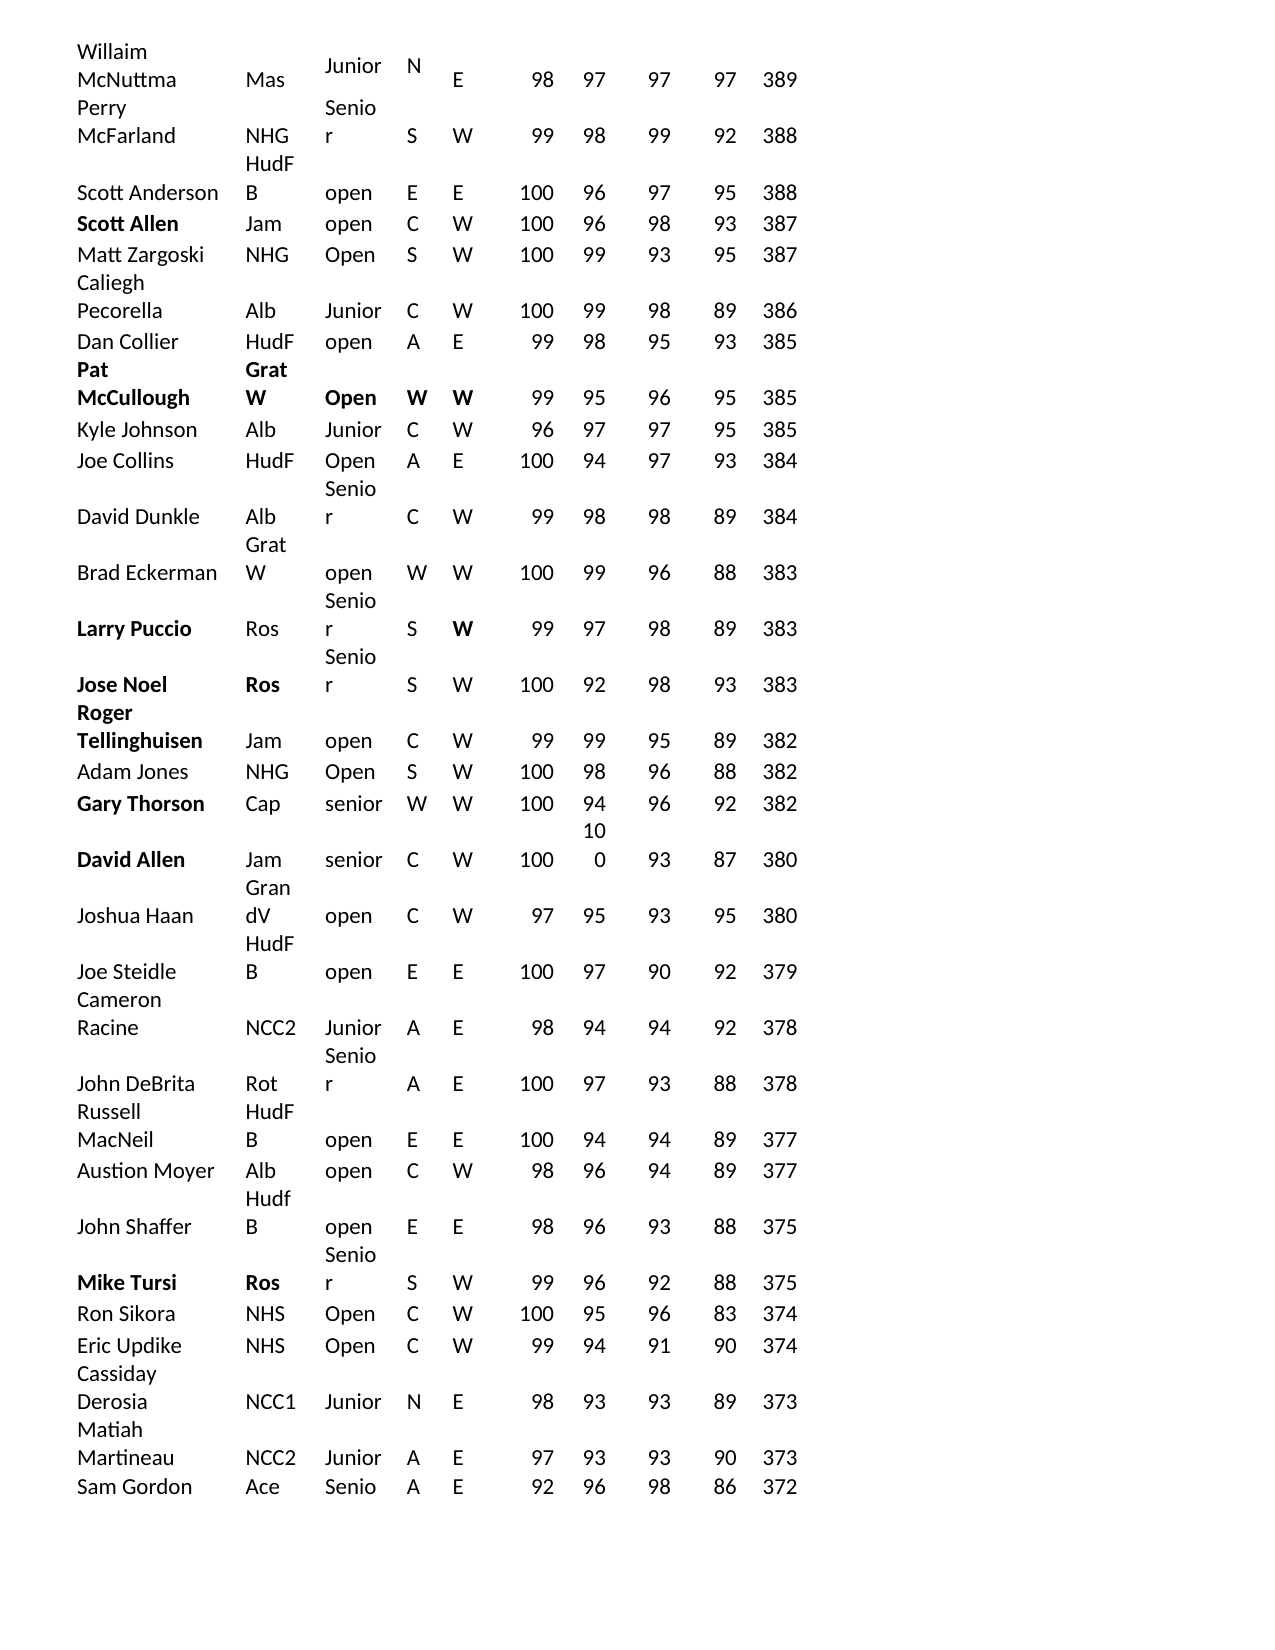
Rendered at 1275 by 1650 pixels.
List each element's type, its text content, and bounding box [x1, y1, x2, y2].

table_cell 100 [498, 1296, 565, 1327]
table_cell Jose Noel [66, 642, 234, 698]
table_cell W [441, 268, 498, 324]
table_cell 98 [565, 474, 617, 530]
table_cell 383 [748, 586, 808, 642]
table_cell Austion Moyer [66, 1153, 234, 1184]
table_cell 90 [617, 929, 682, 985]
table_cell C [395, 1328, 441, 1359]
table_cell 383 [748, 530, 808, 586]
table_cell W [441, 411, 498, 443]
table_cell Senior [314, 474, 395, 530]
table_cell Joe Steidle [66, 929, 234, 985]
table_cell 99 [498, 355, 565, 411]
table_cell 373 [748, 1415, 808, 1471]
table_cell W [441, 586, 498, 642]
table_cell Senior [314, 586, 395, 642]
table_cell 98 [498, 1153, 565, 1184]
table_cell 89 [682, 1153, 748, 1184]
table_cell HudFB [234, 929, 314, 985]
table_cell HudFB [234, 150, 314, 206]
table_cell 98 [498, 985, 565, 1041]
table_cell 97 [565, 586, 617, 642]
table_cell E [441, 1359, 498, 1415]
table_cell Willaim McNuttma [66, 38, 234, 93]
table_cell 100 [498, 530, 565, 586]
table_cell 372 [748, 1471, 808, 1500]
table_cell W [441, 1153, 498, 1184]
table_cell S [395, 237, 441, 268]
table_cell 97 [617, 38, 682, 93]
table_cell David Allen [66, 817, 234, 873]
table_cell Rot [234, 1041, 314, 1097]
table_cell N [395, 38, 441, 93]
table_cell NCC2 [234, 985, 314, 1041]
table_cell open [314, 206, 395, 237]
table_cell Ros [234, 1240, 314, 1296]
table_cell 97 [617, 443, 682, 474]
table_cell 96 [565, 1184, 617, 1240]
table_cell A [395, 1415, 441, 1471]
table_cell 83 [682, 1296, 748, 1327]
table_cell open [314, 1153, 395, 1184]
table_cell 96 [565, 150, 617, 206]
table_cell 97 [682, 38, 748, 93]
table_cell David Dunkle [66, 474, 234, 530]
table_cell 386 [748, 268, 808, 324]
table_cell HudF [234, 443, 314, 474]
table_cell 95 [682, 411, 748, 443]
table_cell 378 [748, 985, 808, 1041]
table_cell 380 [748, 873, 808, 929]
table_cell 383 [748, 642, 808, 698]
table_cell A [395, 324, 441, 355]
table_cell W [441, 355, 498, 411]
table_cell 92 [617, 1240, 682, 1296]
table_cell NCC2 [234, 1415, 314, 1471]
table_cell E [395, 1184, 441, 1240]
table_cell 95 [565, 873, 617, 929]
table_cell W [441, 873, 498, 929]
table_cell 95 [565, 355, 617, 411]
table_cell 88 [682, 1041, 748, 1097]
table_cell C [395, 268, 441, 324]
table_cell Perry McFarland [66, 94, 234, 149]
table_cell A [395, 443, 441, 474]
table_cell E [441, 443, 498, 474]
table_cell open [314, 150, 395, 206]
table_cell 93 [617, 1184, 682, 1240]
table_cell Alb [234, 268, 314, 324]
table_cell Senior [314, 642, 395, 698]
table_cell 90 [682, 1415, 748, 1471]
table_cell W [441, 817, 498, 873]
table_cell E [441, 1041, 498, 1097]
table_cell 389 [748, 38, 808, 93]
table_cell 98 [617, 206, 682, 237]
table_cell Open [314, 355, 395, 411]
table_cell 93 [617, 1415, 682, 1471]
table_cell John DeBrita [66, 1041, 234, 1097]
table_cell 98 [617, 474, 682, 530]
table_cell 98 [565, 754, 617, 785]
table_cell A [395, 985, 441, 1041]
table_cell 94 [617, 985, 682, 1041]
table_cell 384 [748, 474, 808, 530]
table_cell Caliegh Pecorella [66, 268, 234, 324]
table_cell Junior [314, 985, 395, 1041]
table_cell 94 [565, 443, 617, 474]
table_cell 95 [682, 355, 748, 411]
table_cell Ros [234, 586, 314, 642]
table_cell NHS [234, 1296, 314, 1327]
table_cell 100 [498, 150, 565, 206]
table_cell 98 [565, 324, 617, 355]
table_cell Open [314, 1328, 395, 1359]
table_cell 98 [617, 1471, 682, 1500]
table_cell Joe Collins [66, 443, 234, 474]
table_cell 384 [748, 443, 808, 474]
table_cell NHG [234, 94, 314, 149]
table_cell 94 [565, 785, 617, 817]
table_cell 97 [498, 1415, 565, 1471]
table_cell Alb [234, 1153, 314, 1184]
table_cell 97 [617, 411, 682, 443]
table_cell W [395, 785, 441, 817]
table_cell 388 [748, 94, 808, 149]
table_cell C [395, 1153, 441, 1184]
table_cell 100 [498, 929, 565, 985]
table_cell W [441, 1328, 498, 1359]
table_cell NCC1 [234, 1359, 314, 1415]
table_cell 90 [682, 1328, 748, 1359]
table_cell Mas [234, 38, 314, 93]
table_cell GratW [234, 355, 314, 411]
table_cell W [441, 1240, 498, 1296]
table_cell 94 [565, 1097, 617, 1153]
table_cell 92 [682, 985, 748, 1041]
table_cell C [395, 206, 441, 237]
table_cell E [441, 985, 498, 1041]
table_cell E [395, 1097, 441, 1153]
table_cell 89 [682, 698, 748, 754]
table_cell 385 [748, 355, 808, 411]
table_cell 382 [748, 698, 808, 754]
table_cell Matiah Martineau [66, 1415, 234, 1471]
table_cell 96 [565, 1471, 617, 1500]
table_cell 96 [565, 1240, 617, 1296]
table_cell Scott Anderson [66, 150, 234, 206]
table_cell open [314, 324, 395, 355]
table_cell Roger Tellinghuisen [66, 698, 234, 754]
table_cell E [395, 929, 441, 985]
table_cell E [441, 1184, 498, 1240]
table_cell 92 [498, 1471, 565, 1500]
table_cell W [441, 237, 498, 268]
table_cell 91 [617, 1328, 682, 1359]
table_cell Jam [234, 817, 314, 873]
table_cell 93 [682, 443, 748, 474]
table_cell W [441, 474, 498, 530]
table_cell GratW [234, 530, 314, 586]
table_cell 100 [498, 1041, 565, 1097]
table_cell 374 [748, 1328, 808, 1359]
table_cell open [314, 530, 395, 586]
table_cell 96 [617, 785, 682, 817]
table_cell 97 [565, 411, 617, 443]
table_cell 95 [682, 237, 748, 268]
table_cell Open [314, 1296, 395, 1327]
table_cell 93 [617, 1041, 682, 1097]
table_cell A [395, 1041, 441, 1097]
table_cell 387 [748, 206, 808, 237]
table_cell W [441, 754, 498, 785]
table_cell 98 [498, 1359, 565, 1415]
table_cell 100 [498, 785, 565, 817]
table_cell 374 [748, 1296, 808, 1327]
table_cell 99 [565, 530, 617, 586]
table_cell 88 [682, 1240, 748, 1296]
table_cell 94 [617, 1153, 682, 1184]
table_cell 99 [498, 474, 565, 530]
table_cell Senior [314, 1041, 395, 1097]
table_cell 95 [565, 1296, 617, 1327]
table_cell 382 [748, 785, 808, 817]
table_cell 100 [565, 817, 617, 873]
table_cell C [395, 873, 441, 929]
table_cell 95 [682, 150, 748, 206]
table_cell Junior [314, 411, 395, 443]
table_cell Open [314, 754, 395, 785]
table_cell 98 [617, 268, 682, 324]
table_cell Jam [234, 206, 314, 237]
table_cell 97 [617, 150, 682, 206]
table_cell N [395, 1359, 441, 1415]
table_cell 380 [748, 817, 808, 873]
table_cell 93 [565, 1415, 617, 1471]
table_cell S [395, 1240, 441, 1296]
table_cell Open [314, 443, 395, 474]
table_cell W [441, 1296, 498, 1327]
table_cell 89 [682, 586, 748, 642]
table_cell 100 [498, 443, 565, 474]
table_cell 92 [682, 929, 748, 985]
table_cell open [314, 873, 395, 929]
table_cell senior [314, 817, 395, 873]
table_cell 100 [498, 206, 565, 237]
table_cell open [314, 698, 395, 754]
table_cell C [395, 411, 441, 443]
table_cell S [395, 642, 441, 698]
table_cell Mike Tursi [66, 1240, 234, 1296]
table_cell 388 [748, 150, 808, 206]
table_cell Gary Thorson [66, 785, 234, 817]
table_cell E [441, 150, 498, 206]
table_cell 98 [565, 94, 617, 149]
table_cell 89 [682, 474, 748, 530]
table_cell open [314, 1184, 395, 1240]
table_cell Matt Zargoski [66, 237, 234, 268]
table_cell 99 [498, 586, 565, 642]
table_cell W [441, 206, 498, 237]
table_cell W [395, 530, 441, 586]
table_cell open [314, 929, 395, 985]
table_cell 97 [565, 38, 617, 93]
table_cell Cassiday Derosia [66, 1359, 234, 1415]
table_cell E [441, 1471, 498, 1500]
table_cell W [441, 94, 498, 149]
table_cell E [441, 324, 498, 355]
table_cell 100 [498, 1097, 565, 1153]
table_cell C [395, 1296, 441, 1327]
table_cell 96 [565, 1153, 617, 1184]
table_cell 89 [682, 268, 748, 324]
table_cell Alb [234, 411, 314, 443]
table_cell E [441, 1415, 498, 1471]
table_cell HudF [234, 324, 314, 355]
table_cell C [395, 474, 441, 530]
table_cell 99 [565, 698, 617, 754]
table_cell W [441, 642, 498, 698]
table_cell Sam Gordon [66, 1471, 234, 1500]
table_cell 385 [748, 324, 808, 355]
table_cell C [395, 817, 441, 873]
table_cell NHG [234, 237, 314, 268]
table_cell 377 [748, 1097, 808, 1153]
table_cell Alb [234, 474, 314, 530]
table_cell 95 [617, 698, 682, 754]
table_cell 375 [748, 1184, 808, 1240]
table_cell Pat McCullough [66, 355, 234, 411]
table_cell GrandV [234, 873, 314, 929]
table_cell 377 [748, 1153, 808, 1184]
table_cell 378 [748, 1041, 808, 1097]
table_cell Senior [314, 94, 395, 149]
table_cell 100 [498, 642, 565, 698]
table_cell NHS [234, 1328, 314, 1359]
table_cell S [395, 586, 441, 642]
table_cell W [441, 530, 498, 586]
table_cell 98 [617, 586, 682, 642]
table_cell 93 [617, 873, 682, 929]
table_cell Ace [234, 1471, 314, 1500]
table_cell Ron Sikora [66, 1296, 234, 1327]
table_cell 375 [748, 1240, 808, 1296]
table_cell E [441, 929, 498, 985]
table_cell Larry Puccio [66, 586, 234, 642]
table_cell S [395, 94, 441, 149]
table_cell 96 [565, 206, 617, 237]
table_cell 96 [498, 411, 565, 443]
table_cell NHG [234, 754, 314, 785]
table_cell Brad Eckerman [66, 530, 234, 586]
table_cell Adam Jones [66, 754, 234, 785]
table_cell Kyle Johnson [66, 411, 234, 443]
table_cell senior [314, 785, 395, 817]
table_cell Junior [314, 268, 395, 324]
table_cell 93 [682, 324, 748, 355]
table_cell 89 [682, 1359, 748, 1415]
table_cell 387 [748, 237, 808, 268]
table_cell 92 [682, 785, 748, 817]
table_cell Open [314, 237, 395, 268]
table_cell HudfB [234, 1184, 314, 1240]
table_cell Ros [234, 642, 314, 698]
table_cell open [314, 1097, 395, 1153]
table_cell 385 [748, 411, 808, 443]
table_cell 96 [617, 355, 682, 411]
table_cell 96 [617, 754, 682, 785]
table_cell 86 [682, 1471, 748, 1500]
table_cell 93 [565, 1359, 617, 1415]
table_cell Scott Allen [66, 206, 234, 237]
table_cell 100 [498, 817, 565, 873]
table_cell Russell MacNeil [66, 1097, 234, 1153]
table_cell Cameron Racine [66, 985, 234, 1041]
table_cell E [441, 1097, 498, 1153]
table_cell 99 [617, 94, 682, 149]
table_cell 96 [617, 530, 682, 586]
table_cell 99 [498, 1328, 565, 1359]
table_cell 100 [498, 237, 565, 268]
table_cell HudFB [234, 1097, 314, 1153]
table_cell 99 [498, 94, 565, 149]
table_cell 99 [565, 237, 617, 268]
table_cell Eric Updike [66, 1328, 234, 1359]
table_cell 94 [565, 985, 617, 1041]
table_cell 93 [682, 642, 748, 698]
table_cell W [395, 355, 441, 411]
table_cell Dan Collier [66, 324, 234, 355]
table_cell 100 [498, 268, 565, 324]
table_cell 89 [682, 1097, 748, 1153]
table_cell 97 [498, 873, 565, 929]
table_cell 93 [617, 817, 682, 873]
table_cell Junior [314, 38, 395, 93]
table_cell W [441, 785, 498, 817]
table_cell Joshua Haan [66, 873, 234, 929]
table_cell 93 [682, 206, 748, 237]
table_cell 94 [565, 1328, 617, 1359]
table_cell Cap [234, 785, 314, 817]
table_cell W [441, 698, 498, 754]
table_cell A [395, 1471, 441, 1500]
table_cell 99 [498, 324, 565, 355]
table_cell 88 [682, 1184, 748, 1240]
table_cell 88 [682, 530, 748, 586]
table_cell 97 [565, 929, 617, 985]
table_cell 96 [617, 1296, 682, 1327]
table_cell Jam [234, 698, 314, 754]
table_cell 373 [748, 1359, 808, 1415]
table_cell 97 [565, 1041, 617, 1097]
table_cell 99 [498, 1240, 565, 1296]
table_cell Senior [314, 1471, 395, 1500]
table_cell 92 [565, 642, 617, 698]
table_cell Junior [314, 1415, 395, 1471]
table_cell 92 [682, 94, 748, 149]
table_cell 100 [498, 754, 565, 785]
table_cell E [395, 150, 441, 206]
table_cell 99 [565, 268, 617, 324]
table_cell 95 [617, 324, 682, 355]
table_cell 98 [498, 1184, 565, 1240]
table_cell John Shaffer [66, 1184, 234, 1240]
table_cell 99 [498, 698, 565, 754]
table_cell Junior [314, 1359, 395, 1415]
table_cell 87 [682, 817, 748, 873]
table_cell 382 [748, 754, 808, 785]
table_cell 93 [617, 237, 682, 268]
table_cell Senior [314, 1240, 395, 1296]
table_cell 95 [682, 873, 748, 929]
table_cell E [441, 38, 498, 93]
table_cell S [395, 754, 441, 785]
table_cell 88 [682, 754, 748, 785]
table_cell 93 [617, 1359, 682, 1415]
table_cell 94 [617, 1097, 682, 1153]
table_cell C [395, 698, 441, 754]
table_cell 98 [617, 642, 682, 698]
table_cell 379 [748, 929, 808, 985]
table_cell 98 [498, 38, 565, 93]
